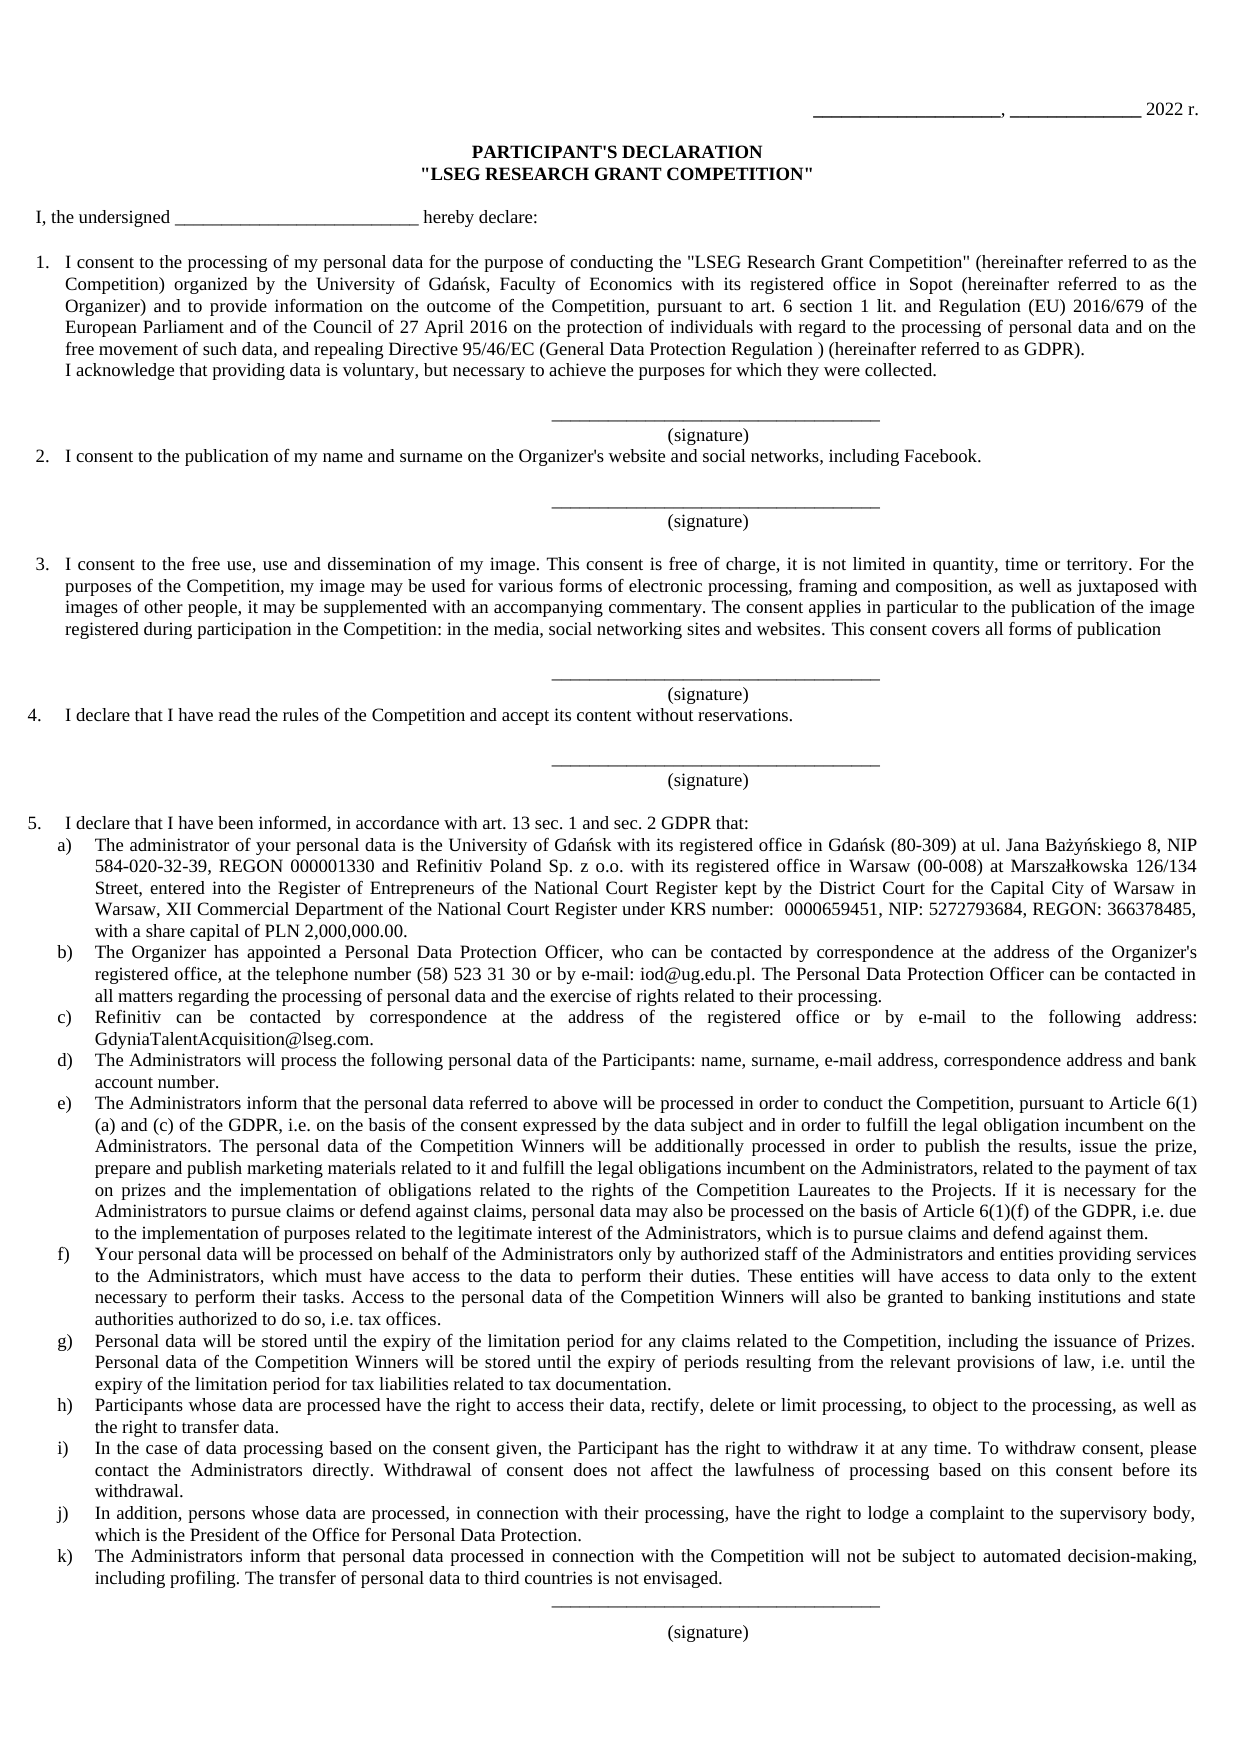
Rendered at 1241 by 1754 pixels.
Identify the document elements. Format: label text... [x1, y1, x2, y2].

list The Administrators inform that the personal data referred to above will be processed in order to conduct the Competition, pursuant to Article 6(1)(a) and (c) of the GDPR, i.e. on the basis of the consent expressed by the data subject and in order to fulfill the legal obligation incumbent on the Administrators. The personal data of the Competition Winners will be additionally processed in order to publish the results, issue the prize, prepare and publish marketing materials related to it and fulfill the legal obligations incumbent on the Administrators, related to the payment of tax on prizes and the implementation of obligations related to the rights of the Competition Laureates to the Projects. If it is necessary for the Administrators to pursue claims or defend against claims, personal data may also be processed on the basis of Article 6(1)(f) of the GDPR, i.e. due to the implementation of purposes related to the legitimate interest of the Administrators, which is to pursue claims and defend against them. [57, 1092, 1199, 1243]
list The Administrators inform that personal data processed in connection with the Competition will not be subject to automated decision-making, including profiling. The transfer of personal data to third countries is not envisaged. [57, 1545, 1199, 1588]
list I declare that I have read the rules of the Competition and accept its content without reservations. [27, 704, 1199, 726]
list (signature) [110, 683, 1199, 704]
list (signature) [110, 1621, 1199, 1642]
list In the case of data processing based on the consent given, the Participant has the right to withdraw it at any time. To withdraw consent, please contact the Administrators directly. Withdrawal of consent does not affect the lawfulness of processing based on this consent before its withdrawal. [57, 1437, 1199, 1502]
list ___________________________________ [479, 488, 1199, 510]
text I, the undersigned __________________________ hereby declare: [35, 206, 1199, 227]
text ___________________________________ [478, 1588, 1199, 1610]
text ____________________, ______________ 2022 r. [35, 98, 1199, 119]
text "LSEG RESEARCH GRANT COMPETITION" [35, 163, 1199, 184]
list I acknowledge that providing data is voluntary, but necessary to achieve the purposes for which they were collected. [65, 359, 1199, 381]
text ___________________________________ [478, 402, 1199, 424]
text (signature) [552, 424, 1199, 445]
list I consent to the free use, use and dissemination of my image. This consent is free of charge, it is not limited in quantity, time or territory. For the purposes of the Competition, my image may be used for various forms of electronic processing, framing and composition, as well as juxtaposed with images of other people, it may be supplemented with an accompanying commentary. The consent applies in particular to the publication of the image registered during participation in the Competition: in the media, social networking sites and websites. This consent covers all forms of publication [35, 553, 1199, 639]
text PARTICIPANT'S DECLARATION [35, 141, 1199, 163]
list The Administrators will process the following personal data of the Participants: name, surname, e-mail address, correspondence address and bank account number. [57, 1049, 1199, 1092]
list I consent to the publication of my name and surname on the Organizer's website and social networks, including Facebook. [35, 445, 1199, 467]
list The Organizer has appointed a Personal Data Protection Officer, who can be contacted by correspondence at the address of the Organizer's registered office, at the telephone number (58) 523 31 30 or by e-mail: iod@ug.edu.pl. The Personal Data Protection Officer can be contacted in all matters regarding the processing of personal data and the exercise of rights related to their processing. [57, 941, 1199, 1006]
list (signature) [110, 769, 1199, 790]
list I consent to the processing of my personal data for the purpose of conducting the "LSEG Research Grant Competition" (hereinafter referred to as the Competition) organized by the University of Gdańsk, Faculty of Economics with its registered office in Sopot (hereinafter referred to as the Organizer) and to provide information on the outcome of the Competition, pursuant to art. 6 section 1 lit. and Regulation (EU) 2016/679 of the European Parliament and of the Council of 27 April 2016 on the protection of individuals with regard to the processing of personal data and on the free movement of such data, and repealing Directive 95/46/EC (General Data Protection Regulation ) (hereinafter referred to as GDPR). [35, 251, 1199, 359]
list In addition, persons whose data are processed, in connection with their processing, have the right to lodge a complaint to the supervisory body, which is the President of the Office for Personal Data Protection. [57, 1502, 1199, 1545]
list (signature) [110, 510, 1199, 532]
list ___________________________________ [479, 747, 1199, 769]
list The administrator of your personal data is the University of Gdańsk with its registered office in Gdańsk (80-309) at ul. Jana Bażyńskiego 8, NIP 584-020-32-39, REGON 000001330 and Refinitiv Poland Sp. z o.o. with its registered office in Warsaw (00-008) at Marszałkowska 126/134 Street, entered into the Register of Entrepreneurs of the National Court Register kept by the District Court for the Capital City of Warsaw in Warsaw, XII Commercial Department of the National Court Register under KRS number: 0000659451, NIP: 5272793684, REGON: 366378485, with a share capital of PLN 2,000,000.00. [57, 833, 1199, 941]
list Participants whose data are processed have the right to access their data, rectify, delete or limit processing, to object to the processing, as well as the right to transfer data. [57, 1394, 1199, 1437]
list Your personal data will be processed on behalf of the Administrators only by authorized staff of the Administrators and entities providing services to the Administrators, which must have access to the data to perform their duties. These entities will have access to data only to the extent necessary to perform their tasks. Access to the personal data of the Competition Winners will also be granted to banking institutions and state authorities authorized to do so, i.e. tax offices. [57, 1243, 1199, 1329]
list Personal data will be stored until the expiry of the limitation period for any claims related to the Competition, including the issuance of Prizes. Personal data of the Competition Winners will be stored until the expiry of periods resulting from the relevant provisions of law, i.e. until the expiry of the limitation period for tax liabilities related to tax documentation. [57, 1329, 1199, 1394]
list Refinitiv can be contacted by correspondence at the address of the registered office or by e-mail to the following address: GdyniaTalentAcquisition@lseg.com. [57, 1006, 1199, 1049]
list ___________________________________ [479, 661, 1199, 683]
list I declare that I have been informed, in accordance with art. 13 sec. 1 and sec. 2 GDPR that: [27, 812, 1199, 833]
